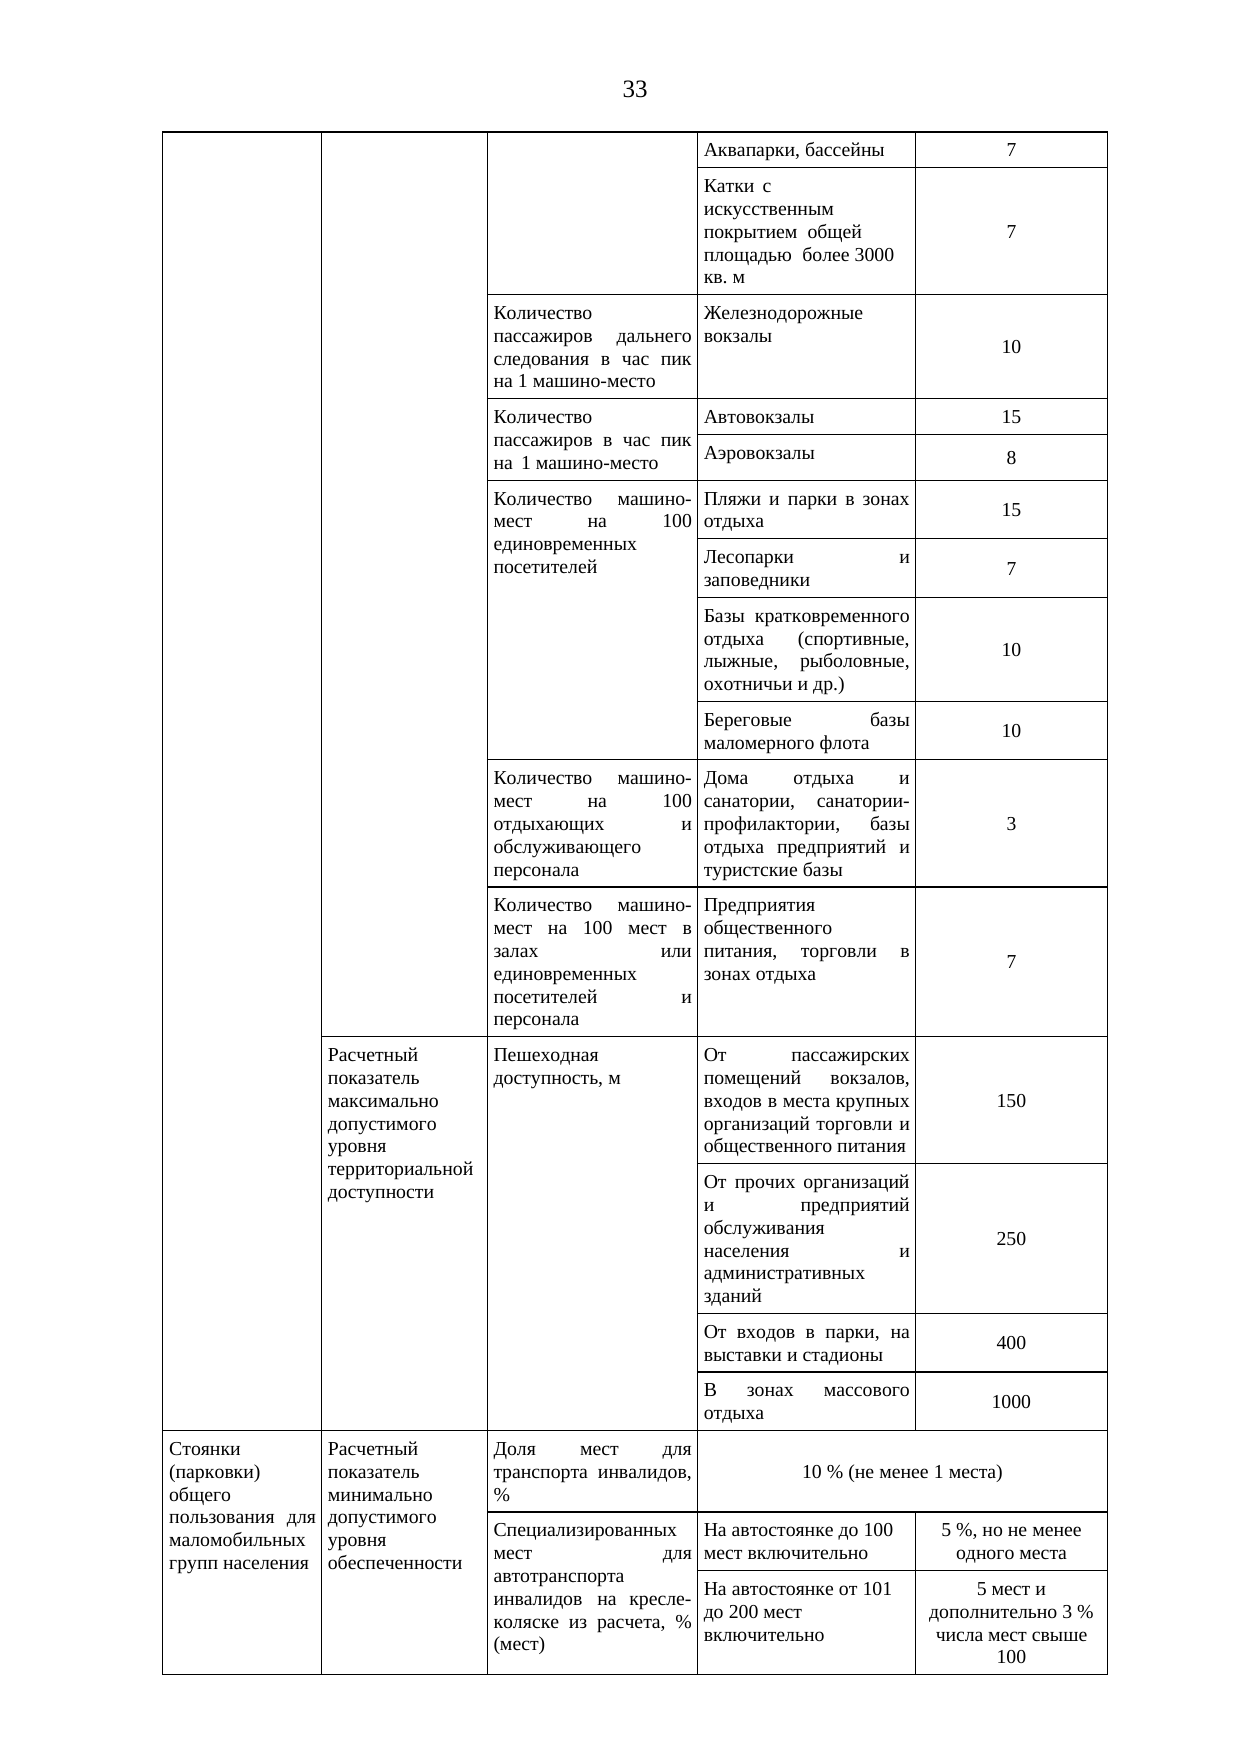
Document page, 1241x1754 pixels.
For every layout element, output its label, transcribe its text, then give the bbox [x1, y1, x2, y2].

table_cell 10 [916, 598, 1107, 701]
table_cell Предприятия общественного питания, торговли в зонах отдыха [698, 888, 915, 1036]
table_cell Базы кратковременного отдыха (спортивные, лыжные, рыболовные, охотничьи и др.) [698, 598, 915, 701]
table_cell Аквапарки, бассейны [698, 133, 915, 167]
table_cell 7 [916, 133, 1107, 167]
table_cell Пляжи и парки в зонах отдыха [698, 481, 915, 538]
table_cell Пешеходная доступность, м [488, 1037, 697, 1430]
table_cell Количество пассажиров дальнего следования в час пик на 1 машино-место [488, 295, 697, 398]
table_cell Катки с искусственным покрытием общей площадью более 3000 кв. м [698, 168, 915, 294]
table_cell 15 [916, 481, 1107, 538]
table_cell От входов в парки, на выставки и стадионы [698, 1314, 915, 1371]
table_cell 7 [916, 539, 1107, 597]
table_cell На автостоянке до 100 мест включительно [698, 1513, 915, 1570]
table_cell 250 [916, 1164, 1107, 1313]
table_cell Стоянки (парковки) общего пользования для маломобильных групп населения [163, 1431, 321, 1674]
table_cell 10 % (не менее 1 места) [698, 1431, 1107, 1511]
table_cell Доля мест для транспорта инвалидов, % [488, 1431, 697, 1511]
table_cell В зонах массового отдыха [698, 1373, 915, 1430]
table_cell 5 %, но не менее одного места [916, 1513, 1107, 1570]
table_cell Автовокзалы [698, 399, 915, 434]
table_cell Количество машино- мест на 100 единовременных посетителей [488, 481, 697, 759]
table_cell Лесопарки и заповедники [698, 539, 915, 597]
table_cell Количество пассажиров в час пик на 1 машино-место [488, 399, 697, 479]
table_cell Количество машино- мест на 100 отдыхающих и обслуживающего персонала [488, 760, 697, 886]
table_cell Аэровокзалы [698, 435, 915, 479]
table_cell Береговые базы маломерного флота [698, 702, 915, 759]
table_cell 150 [916, 1037, 1107, 1163]
table_cell 5 мест и дополнительно 3 % числа мест свыше 100 [916, 1571, 1107, 1674]
table_cell От пассажирских помещений вокзалов, входов в места крупных организаций торговли и общественного питания [698, 1037, 915, 1163]
table_cell Специализированных мест для автотранспорта инвалидов на кресле-коляске из расчета, % (мест) [488, 1513, 697, 1674]
table_cell 3 [916, 760, 1107, 886]
table_cell 10 [916, 295, 1107, 398]
table_cell 7 [916, 168, 1107, 294]
table_cell Дома отдыха и санатории, санатории-профилактории, базы отдыха предприятий и туристские базы [698, 760, 915, 886]
table_cell От прочих организаций и предприятий обслуживания населения и административных зданий [698, 1164, 915, 1313]
table_cell Железнодорожные вокзалы [698, 295, 915, 398]
table_cell 1000 [916, 1373, 1107, 1430]
table_cell Количество машино- мест на 100 мест в залах или единовременных посетителей и персонала [488, 888, 697, 1036]
table_cell 10 [916, 702, 1107, 759]
table_cell На автостоянке от 101 до 200 мест включительно [698, 1571, 915, 1674]
table_cell Расчетный показатель минимально допустимого уровня обеспеченности [322, 1431, 487, 1674]
table_cell 7 [916, 888, 1107, 1036]
table_cell 400 [916, 1314, 1107, 1371]
table_cell Расчетный показатель максимально допустимого уровня территориальной доступности [322, 1037, 487, 1430]
table_cell 15 [916, 399, 1107, 434]
table_cell 8 [916, 435, 1107, 479]
